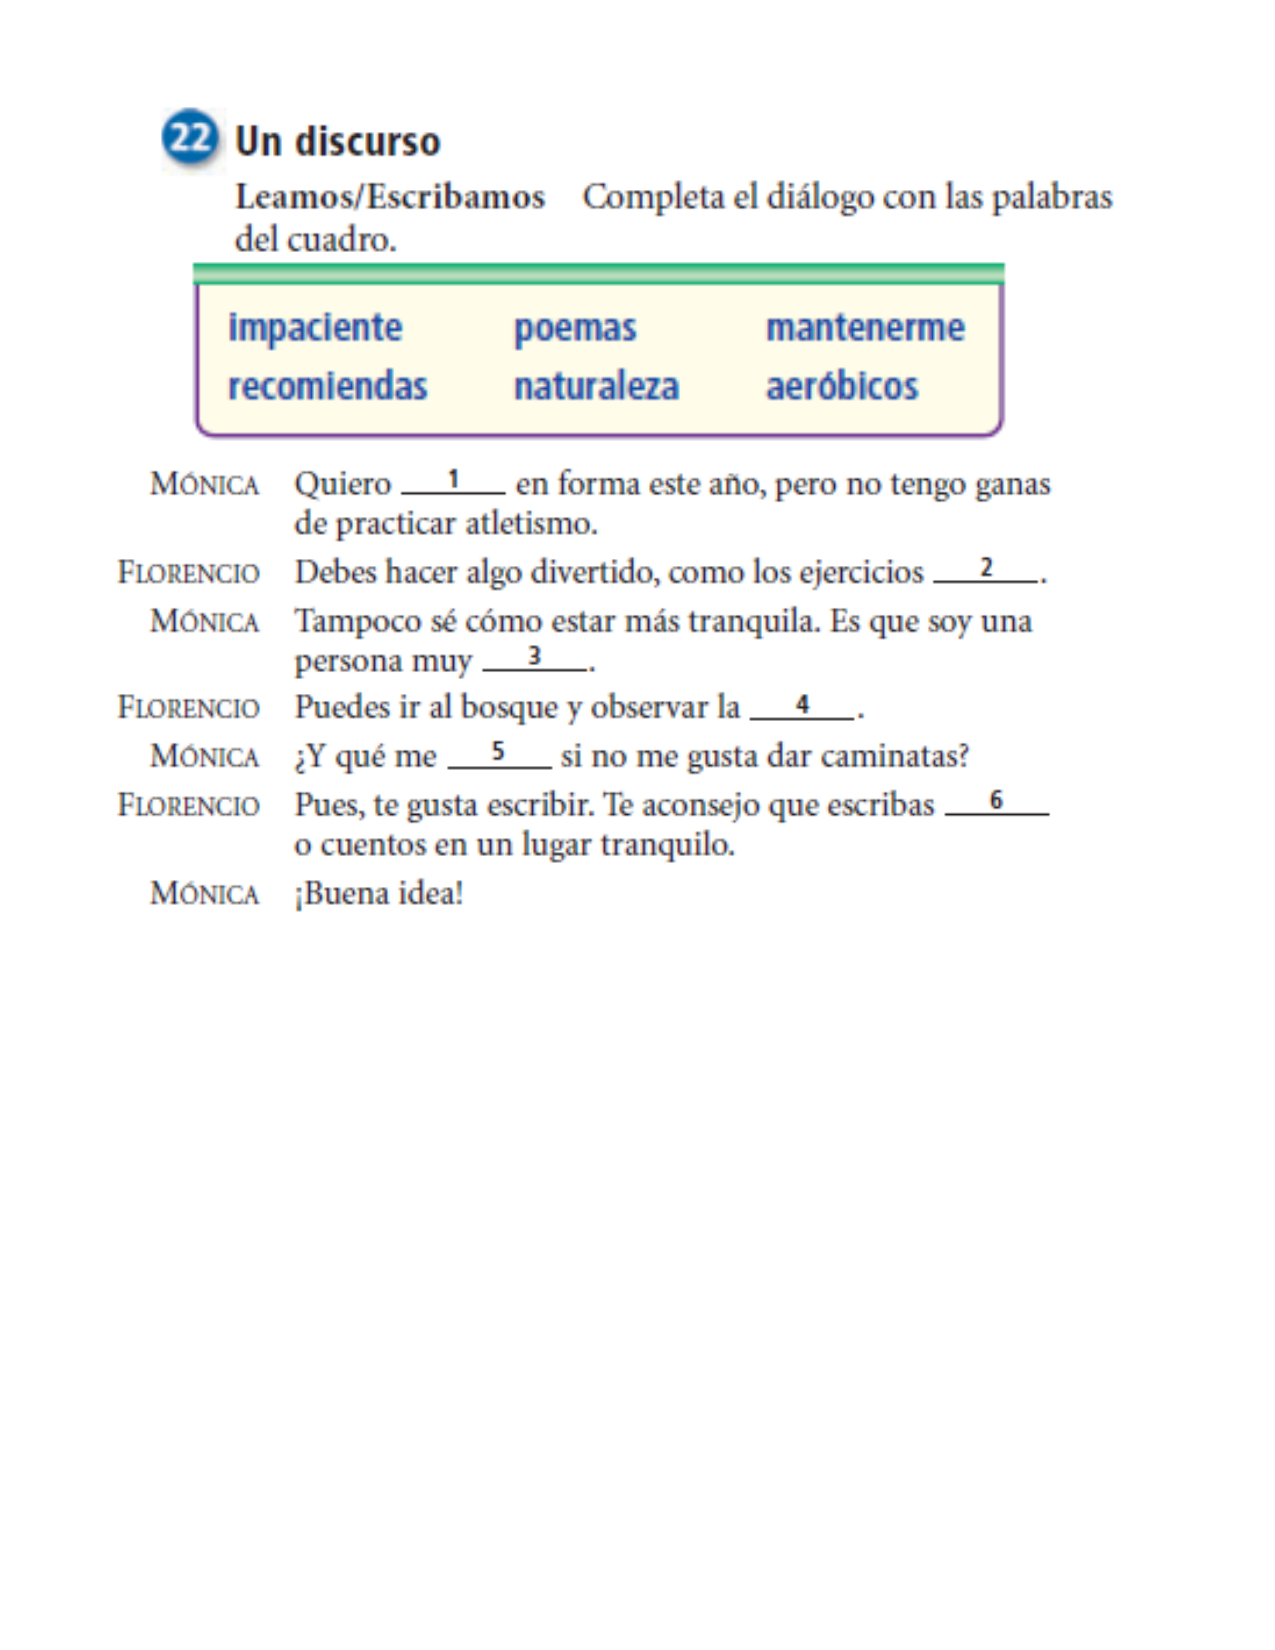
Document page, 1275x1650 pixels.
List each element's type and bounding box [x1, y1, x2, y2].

picture [109, 451, 1085, 928]
picture [150, 102, 1125, 447]
